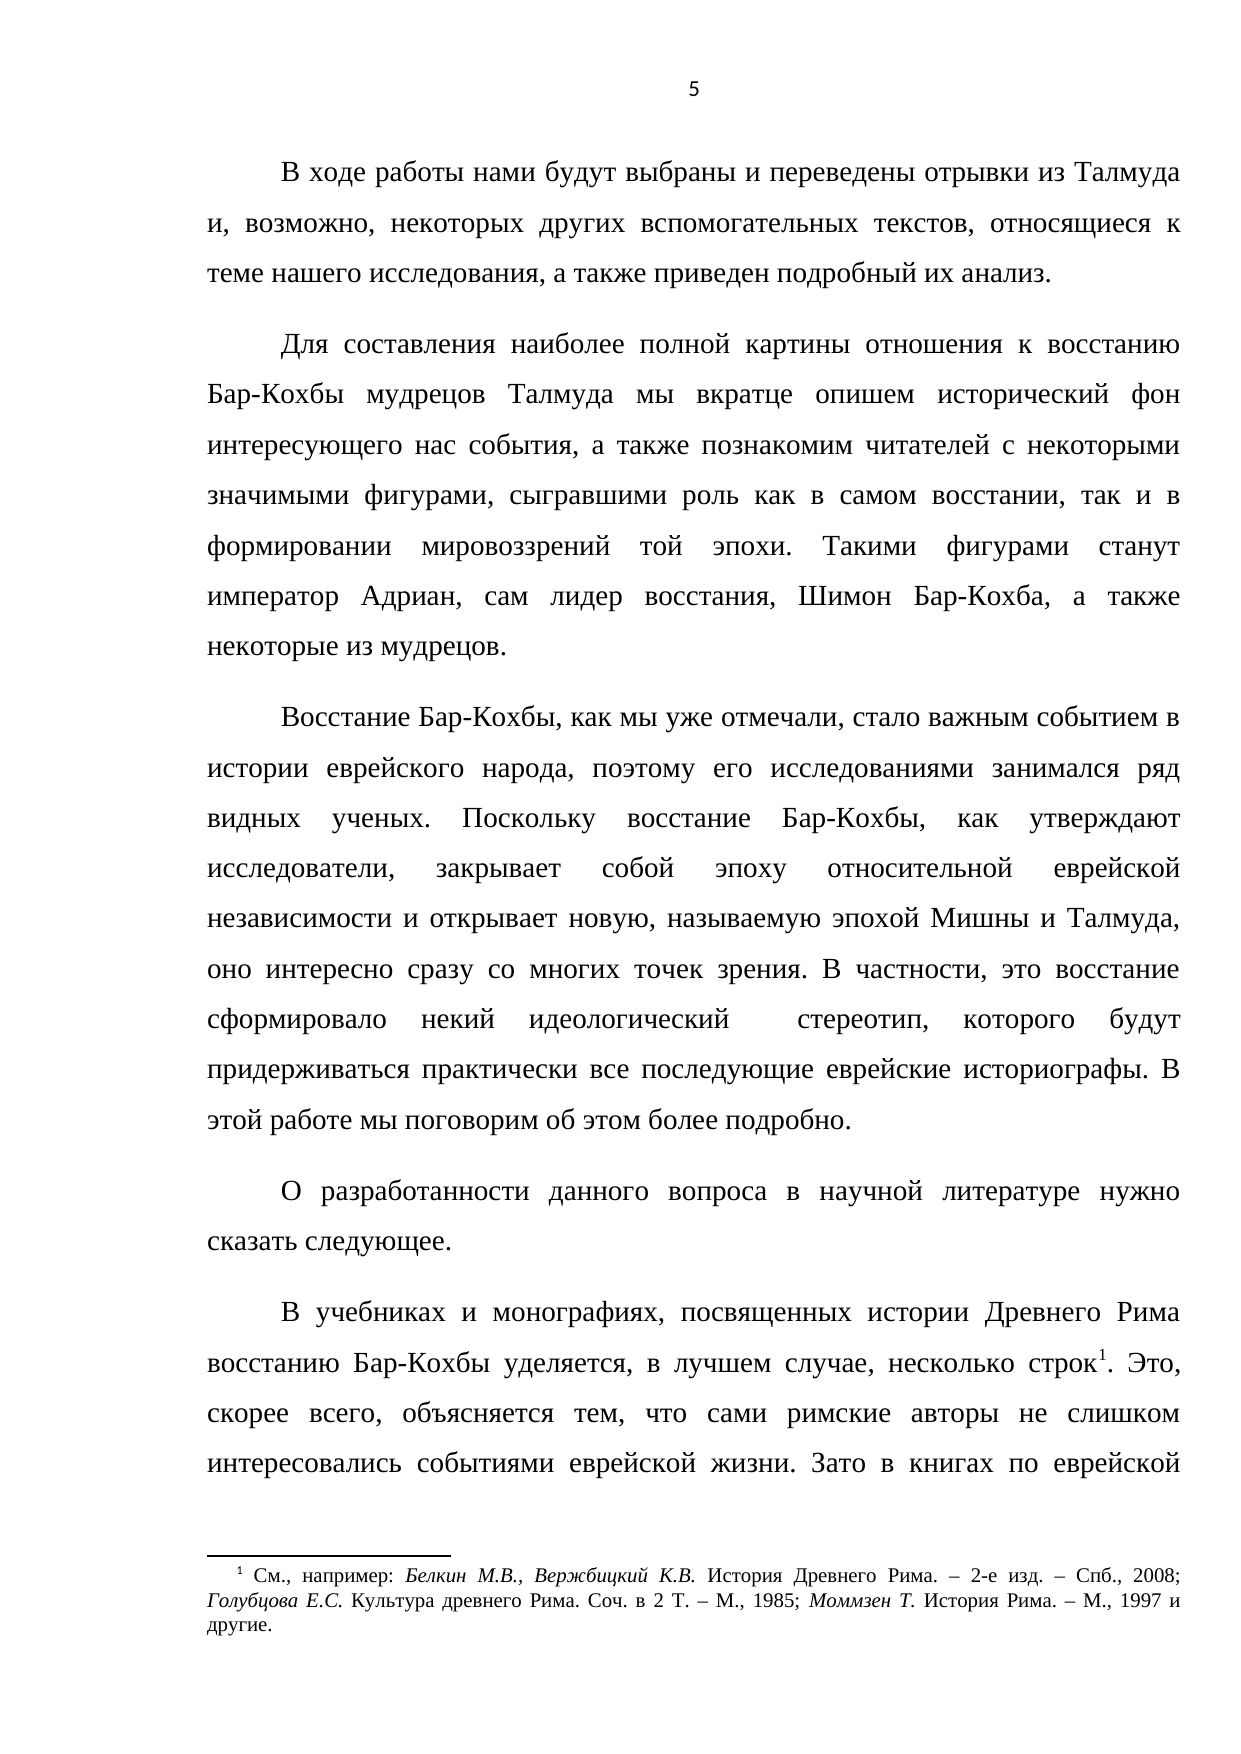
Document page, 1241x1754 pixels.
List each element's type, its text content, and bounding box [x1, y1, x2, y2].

text О разработанности данного вопроса в научной литературе нужно сказать следующее. [207, 1173, 1181, 1257]
text Восстание Бар-Кохбы, как мы уже отмечали, стало важным событием в истории еврейского народа, поэтому его исследованиями занимался ряд видных ученых. Поскольку восстание Бар-Кохбы, как утверждают исследователи, закрывает собой эпоху относительной еврейской независимости и открывает новую, называемую эпохой Мишны и Талмуда, оно интересно сразу со многих точек зрения. В частности, это восстание сформировало некий идеологический стереотип, которого будут придерживаться практически все последующие еврейские историографы. В этой работе мы поговорим об этом более подробно. [207, 699, 1181, 1135]
text Для составления наиболее полной картины отношения к восстанию Бар-Кохбы мудрецов Талмуда мы вкратце опишем исторический фон интересующего нас события, а также познакомим читателей с некоторыми значимыми фигурами, сыгравшими роль как в самом восстании, так и в формировании мировоззрений той эпохи. Такими фигурами станут император Адриан, сам лидер восстания, Шимон Бар-Кохба, а также некоторые из мудрецов. [207, 326, 1181, 662]
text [207, 1294, 1181, 1479]
text В ходе работы нами будут выбраны и переведены отрывки из Талмуда и, возможно, некоторых других вспомогательных текстов, относящиеся к теме нашего исследования, а также приведен подробный их анализ. [207, 154, 1181, 289]
